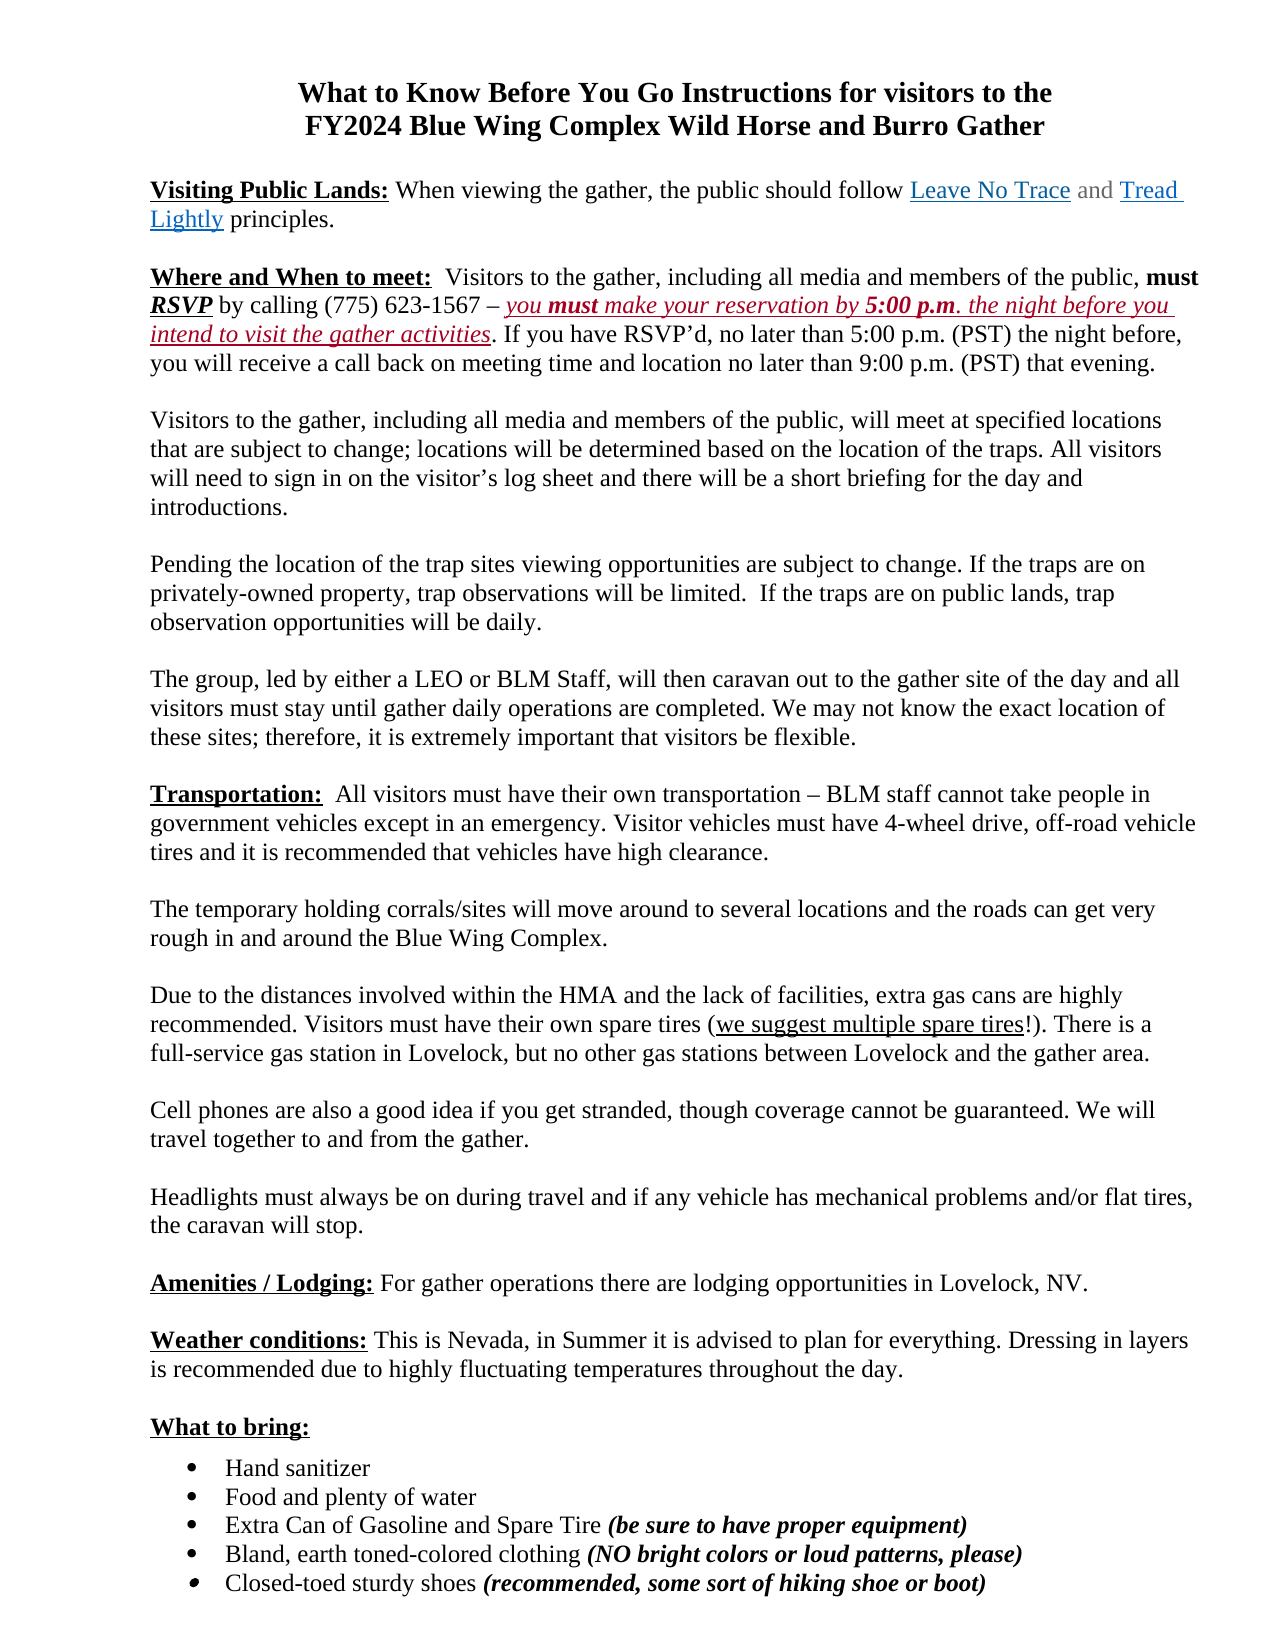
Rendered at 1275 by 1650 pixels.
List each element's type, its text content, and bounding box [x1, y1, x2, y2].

list Extra Can of Gasoline and Spare Tire (be sure to have proper equipment) [187, 1511, 1200, 1539]
text Visiting Public Lands: When viewing the gather, the public should follow Leave No Trace and Tread Lightly principles. [150, 176, 1200, 233]
text The group, led by either a LEO or BLM Staff, will then caravan out to the gather site of the day and all visitors must stay until gather daily operations are completed. We may not know the exact location of these sites; therefore, it is extremely important that visitors be flexible. [150, 664, 1200, 751]
text What to bring: [150, 1412, 1200, 1441]
text Cell phones are also a good idea if you get stranded, though coverage cannot be guaranteed. We will travel together to and from the gather. [150, 1096, 1200, 1153]
text What to Know Before You Go Instructions for visitors to the [150, 75, 1200, 108]
text Headlights must always be on during travel and if any vehicle has mechanical problems and/or flat tires, the caravan will stop. [150, 1182, 1200, 1239]
text Amenities / Lodging: For gather operations there are lodging opportunities in Lovelock, NV. [150, 1268, 1200, 1297]
text Due to the distances involved within the HMA and the lack of facilities, extra gas cans are highly recommended. Visitors must have their own spare tires (we suggest multiple spare tires!). There is a full-service gas station in Lovelock, but no other gas stations between Lovelock and the gather area. [150, 981, 1200, 1067]
text Pending the location of the trap sites viewing opportunities are subject to change. If the traps are on privately-owned property, trap observations will be limited. If the traps are on public lands, trap observation opportunities will be daily. [150, 549, 1200, 636]
list Hand sanitizer [187, 1453, 1200, 1482]
text The temporary holding corrals/sites will move around to several locations and the roads can get very rough in and around the Blue Wing Complex. [150, 894, 1200, 952]
text Transportation: All visitors must have their own transportation – BLM staff cannot take people in government vehicles except in an emergency. Visitor vehicles must have 4-wheel drive, off-road vehicle tires and it is recommended that vehicles have high clearance. [150, 779, 1200, 866]
list Food and plenty of water [187, 1482, 1200, 1511]
text Visitors to the gather, including all media and members of the public, will meet at specified locations that are subject to change; locations will be determined based on the location of the traps. All visitors will need to sign in on the visitor’s log sheet and there will be a short briefing for the day and introductions. [150, 406, 1200, 521]
list Bland, earth toned-colored clothing (NO bright colors or loud patterns, please) [187, 1539, 1200, 1568]
list Closed-toed sturdy shoes (recommended, some sort of hiking shoe or boot) [187, 1568, 1200, 1597]
text Weather conditions: This is Nevada, in Summer it is advised to plan for everything. Dressing in layers is recommended due to highly fluctuating temperatures throughout the day. [150, 1326, 1200, 1383]
text Where and When to meet: Visitors to the gather, including all media and members of the public, must RSVP by calling (775) 623-1567 – you must make your reservation by 5:00 p.m. the night before you intend to visit the gather activities. If you have RSVP’d, no later than 5:00 p.m. (PST) the night before, you will receive a call back on meeting time and location no later than 9:00 p.m. (PST) that evening. [150, 262, 1200, 377]
text FY2024 Blue Wing Complex Wild Horse and Burro Gather [150, 108, 1200, 142]
